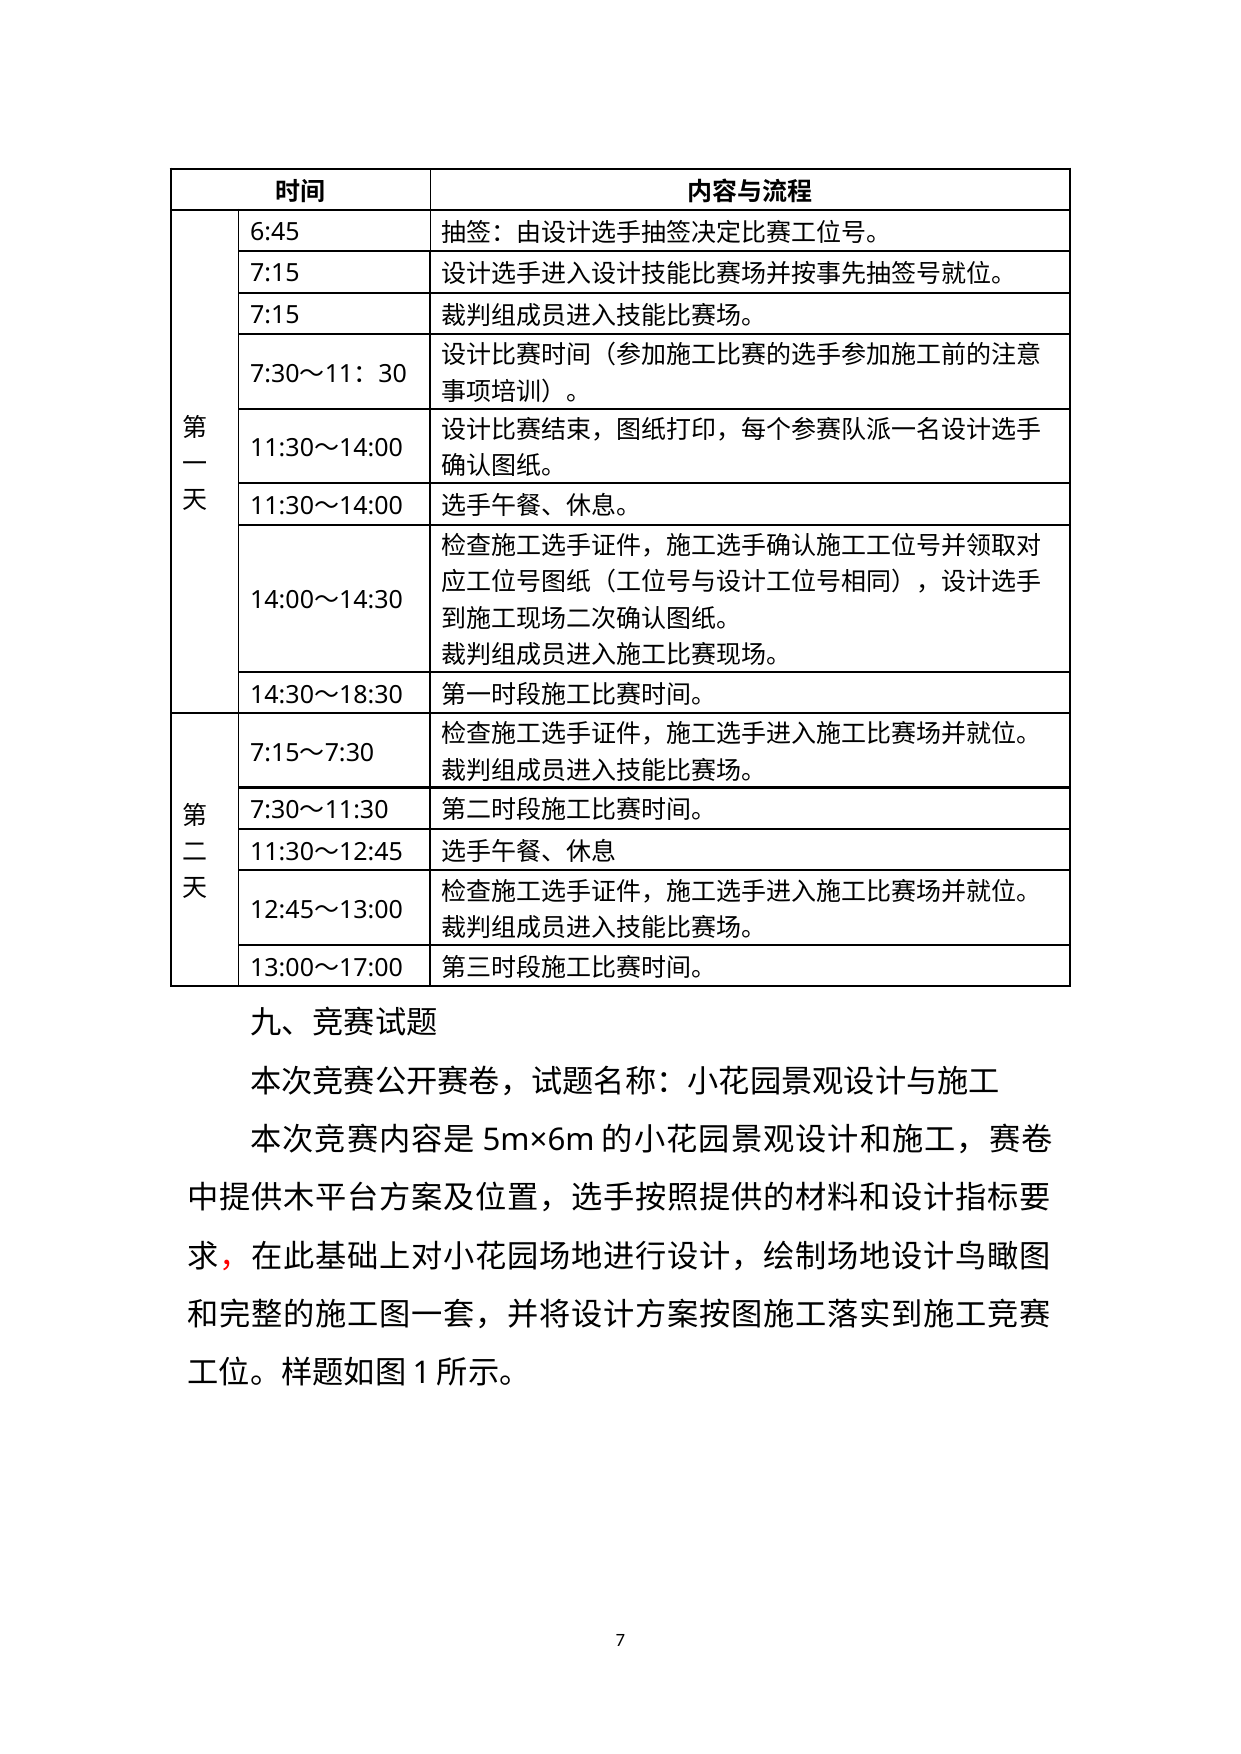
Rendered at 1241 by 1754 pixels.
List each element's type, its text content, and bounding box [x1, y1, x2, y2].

table_cell 7:15 [239, 252, 429, 292]
table_cell 11:30～12:45 [239, 830, 429, 869]
table_cell 14:30～18:30 [239, 673, 429, 712]
table_cell 12:45～13:00 [239, 871, 429, 944]
table_cell 检查施工选手证件，施工选手进入施工比赛场并就位。 裁判组成员进入技能比赛场。 [431, 714, 1069, 786]
table_cell 选手午餐、休息 [431, 830, 1069, 869]
text 本次竞赛内容是5m×6m的小花园景观设计和施工，赛卷中提供木平台方案及位置，选手按照提供的材料和设计指标要求，在此基础上对小花园场地进行设计，绘制场地设计鸟瞰图和完整的施工图一套，并将设计方案按图施工落实到施工竞赛工位。样题如图1所示。 [187, 1104, 1053, 1396]
table_cell 14:00～14:30 [239, 526, 429, 671]
table_cell 裁判组成员进入技能比赛场。 [431, 294, 1069, 333]
table_cell 设计选手进入设计技能比赛场并按事先抽签号就位。 [431, 252, 1069, 292]
table_cell 第一天 [172, 211, 238, 712]
table_cell 11:30～14:00 [239, 410, 429, 482]
table_cell 7:15 [239, 294, 429, 333]
table_cell 第二时段施工比赛时间。 [431, 789, 1069, 828]
table_cell 第一时段施工比赛时间。 [431, 673, 1069, 712]
table_cell 7:15～7:30 [239, 714, 429, 786]
table_cell 设计比赛时间（参加施工比赛的选手参加施工前的注意事项培训）。 [431, 335, 1069, 407]
table_cell 11:30～14:00 [239, 484, 429, 523]
table_cell 第二天 [172, 714, 238, 985]
table_cell 7:30～11：30 [239, 335, 429, 407]
table_header 内容与流程 [431, 170, 1069, 209]
text 九、竞赛试题 [187, 987, 1053, 1046]
table_cell 设计比赛结束，图纸打印，每个参赛队派一名设计选手确认图纸。 [431, 410, 1069, 482]
text 本次竞赛公开赛卷，试题名称：小花园景观设计与施工 [187, 1046, 1053, 1104]
table_cell 13:00～17:00 [239, 946, 429, 985]
table_cell 6:45 [239, 211, 430, 250]
table_cell 选手午餐、休息。 [431, 484, 1069, 523]
table_cell 检查施工选手证件，施工选手进入施工比赛场并就位。 裁判组成员进入技能比赛场。 [431, 871, 1069, 944]
table_header 时间 [172, 170, 430, 209]
table_cell 检查施工选手证件，施工选手确认施工工位号并领取对应工位号图纸（工位号与设计工位号相同），设计选手到施工现场二次确认图纸。 裁判组成员进入施工比赛现场。 [431, 526, 1069, 671]
table_cell 抽签：由设计选手抽签决定比赛工位号。 [431, 211, 1069, 250]
table_cell 第三时段施工比赛时间。 [431, 946, 1069, 985]
table_cell 7:30～11:30 [239, 789, 429, 828]
